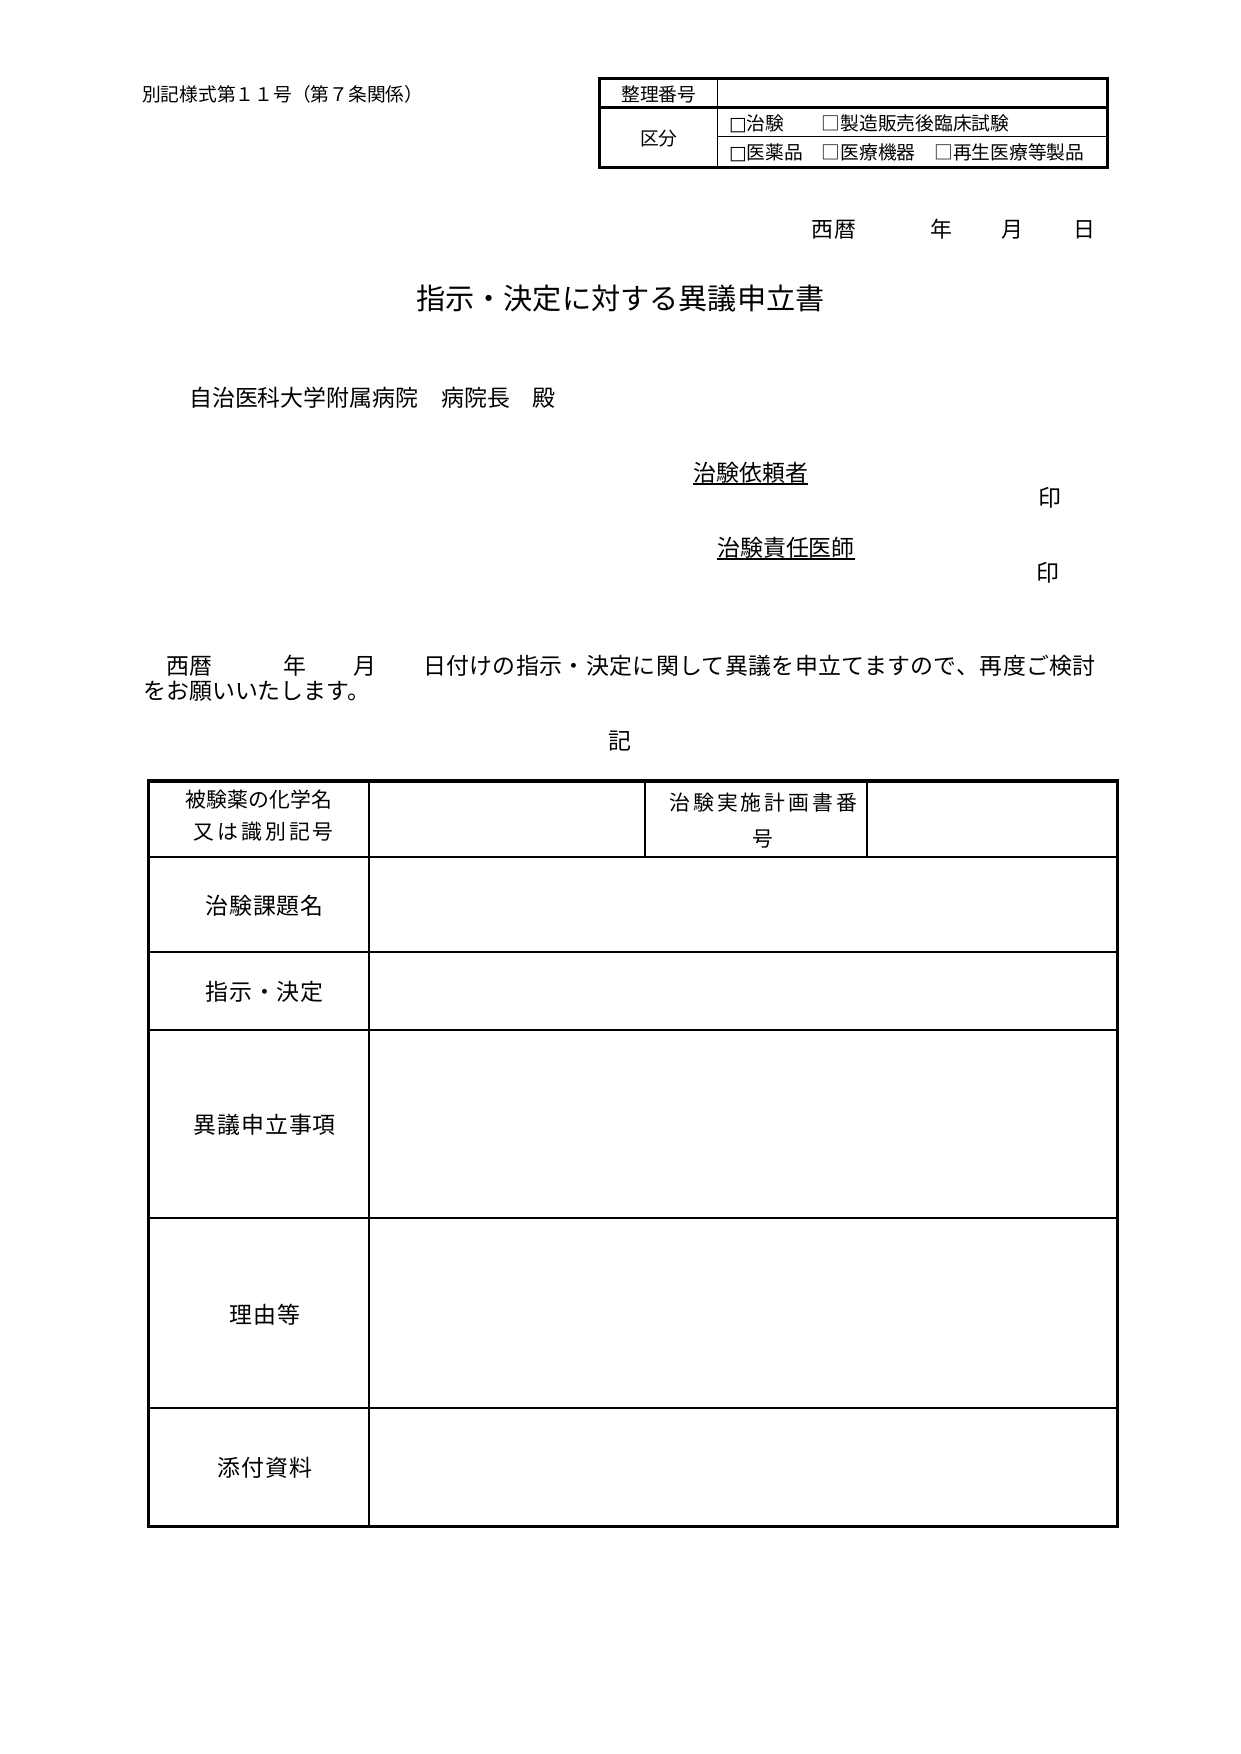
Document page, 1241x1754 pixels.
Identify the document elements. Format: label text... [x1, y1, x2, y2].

text 西暦 年 月 日付けの指示・決定に関して異議を申立てますので、再度ご検討をお願いいたします。 [143, 654, 1097, 704]
text 指示・決定に対する異議申立書 [143, 276, 1097, 318]
text 治験責任医師 [143, 536, 1097, 561]
table_cell 理由等 [150, 1219, 368, 1407]
table_cell [370, 1031, 1116, 1217]
table_cell 治験課題名 [150, 858, 368, 951]
table_cell 添付資料 [150, 1409, 368, 1525]
table_cell [370, 858, 1116, 951]
table_header 被験薬の化学名 又は識別記号 [150, 783, 368, 856]
table_header [868, 783, 1116, 856]
text 自治医科大学附属病院 病院長 殿 [143, 386, 1097, 411]
table_cell 異議申立事項 [150, 1031, 368, 1217]
table_cell 指示・決定 [150, 953, 368, 1029]
text 印 [143, 486, 1097, 511]
table_header [370, 783, 644, 856]
text 西暦 年 月 日 [143, 209, 1097, 246]
table_cell [370, 1219, 1116, 1407]
table_cell [370, 953, 1116, 1029]
table_header 治験実施計画書番号 [646, 783, 866, 856]
text 印 [143, 561, 1097, 586]
text 記 [143, 729, 1097, 754]
table_cell [370, 1409, 1116, 1525]
text 治験依頼者 [143, 461, 1097, 486]
